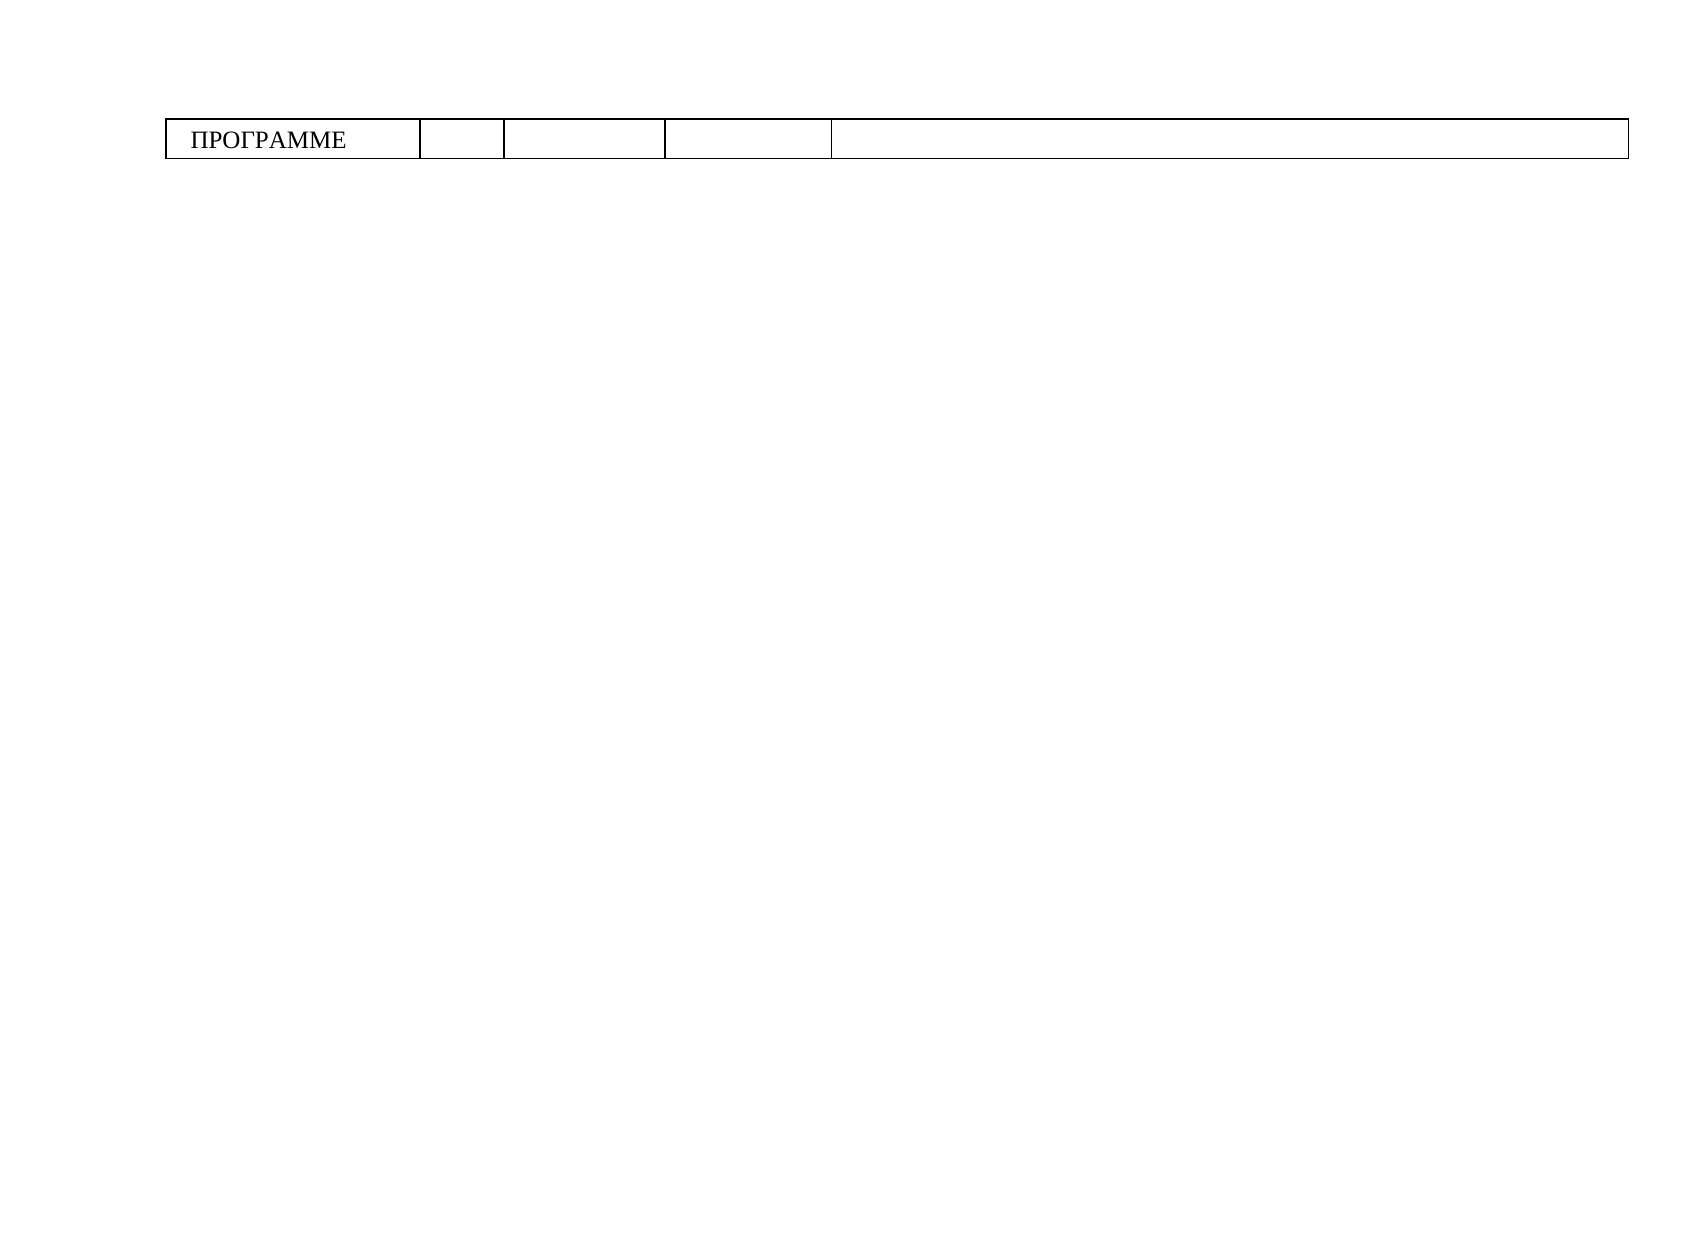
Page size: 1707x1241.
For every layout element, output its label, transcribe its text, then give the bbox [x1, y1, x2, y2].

table_cell 34 [421, 120, 503, 157]
table_cell 34 [666, 120, 831, 157]
table_cell 0 [505, 120, 664, 157]
table_cell [832, 120, 1628, 157]
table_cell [167, 120, 419, 157]
